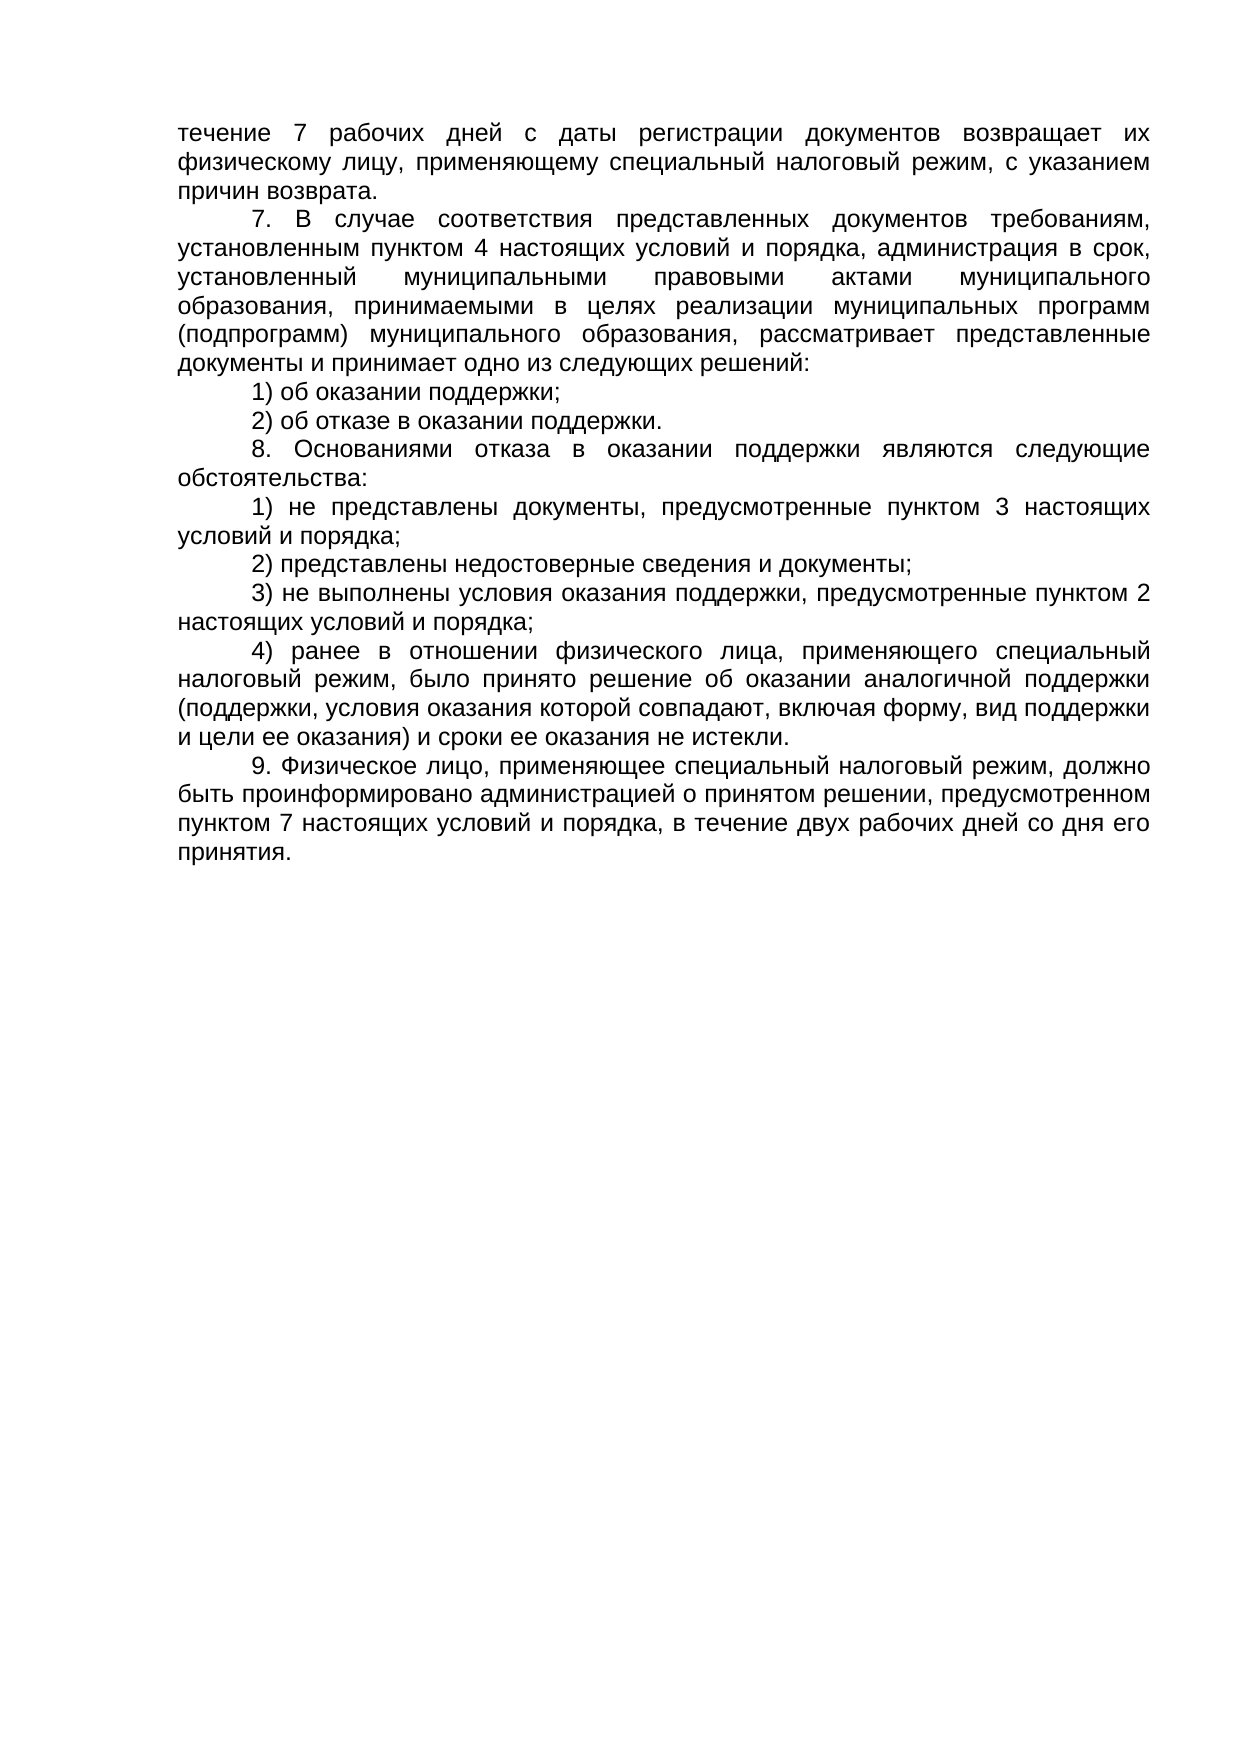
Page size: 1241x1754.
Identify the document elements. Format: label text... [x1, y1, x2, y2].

text 4) ранее в отношении физического лица, применяющего специальный налоговый режим, было принято решение об оказании аналогичной поддержки (поддержки, условия оказания которой совпадают, включая форму, вид поддержки и цели ее оказания) и сроки ее оказания не истекли. [177, 636, 1152, 751]
text 2) об отказе в оказании поддержки. [177, 406, 1152, 434]
text 7. В случае соответствия представленных документов требованиям, установленным пунктом 4 настоящих условий и порядка, администрация в срок, установленный муниципальными правовыми актами муниципального образования, принимаемыми в целях реализации муниципальных программ (подпрограмм) муниципального образования, рассматривает представленные документы и принимает одно из следующих решений: [177, 204, 1152, 377]
text 1) об оказании поддержки; [177, 377, 1152, 406]
text 9. Физическое лицо, применяющее специальный налоговый режим, должно быть проинформировано администрацией о принятом решении, предусмотренном пунктом 7 настоящих условий и порядка, в течение двух рабочих дней со дня его принятия. [177, 751, 1152, 866]
text 1) не представлены документы, предусмотренные пунктом 3 настоящих условий и порядка; [177, 492, 1152, 549]
text 8. Основаниями отказа в оказании поддержки являются следующие обстоятельства: [177, 434, 1152, 492]
text 3) не выполнены условия оказания поддержки, предусмотренные пунктом 2 настоящих условий и порядка; [177, 578, 1152, 636]
text 2) представлены недостоверные сведения и документы; [177, 549, 1152, 578]
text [177, 118, 1152, 204]
